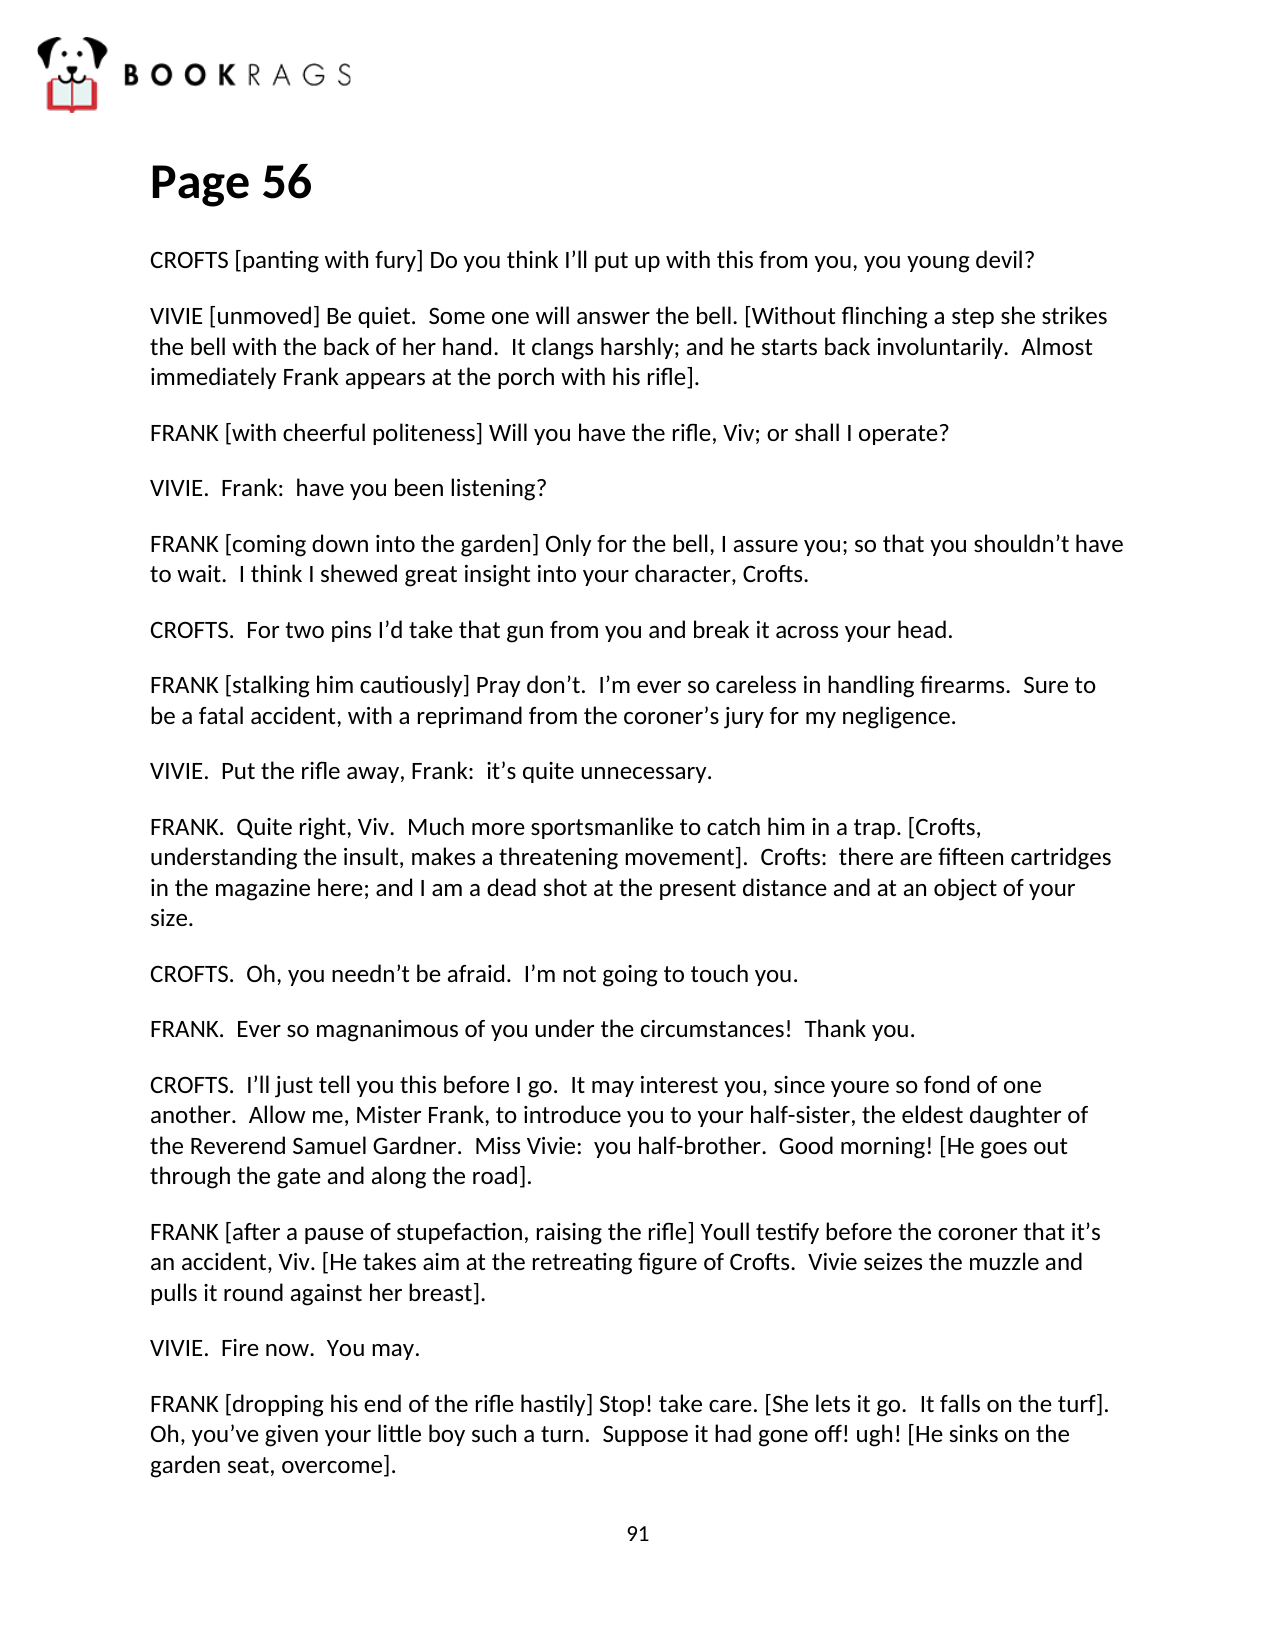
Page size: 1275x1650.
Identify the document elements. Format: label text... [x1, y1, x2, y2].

text FRANK [dropping his end of the rifle hastily] Stop! take care. [She lets it go. It falls on the turf]. Oh, you’ve given your little boy such a turn. Suppose it had gone off! ugh! [He sinks on the garden seat, overcome]. [150, 1388, 1125, 1480]
text VIVIE. Fire now. You may. [150, 1333, 1125, 1363]
text CROFTS [panting with fury] Do you think I’ll put up with this from you, you young devil? [150, 244, 1125, 275]
text FRANK. Ever so magnanimous of you under the circumstances! Thank you. [150, 1013, 1125, 1044]
text FRANK [after a pause of stupefaction, raising the rifle] Youll testify before the coroner that it’s an accident, Viv. [He takes aim at the retreating figure of Crofts. Vivie seizes the muzzle and pulls it round against her breast]. [150, 1216, 1125, 1308]
picture [37, 37, 351, 113]
text VIVIE. Put the rifle away, Frank: it’s quite unnecessary. [150, 755, 1125, 786]
text FRANK [stalking him cautiously] Pray don’t. I’m ever so careless in handling firearms. Sure to be a fatal accident, with a reprimand from the coroner’s jury for my negligence. [150, 669, 1125, 730]
text CROFTS. Oh, you needn’t be afraid. I’m not going to touch you. [150, 958, 1125, 988]
text CROFTS. I’ll just tell you this before I go. It may interest you, since youre so fond of one another. Allow me, Mister Frank, to introduce you to your half-sister, the eldest daughter of the Reverend Samuel Gardner. Miss Vivie: you half-brother. Good morning! [He goes out through the gate and along the road]. [150, 1069, 1125, 1191]
text FRANK. Quite right, Viv. Much more sportsmanlike to catch him in a trap. [Crofts, understanding the insult, makes a threatening movement]. Crofts: there are fifteen cartridges in the magazine here; and I am a dead shot at the present distance and at an object of your size. [150, 811, 1125, 933]
text Page 56 [150, 150, 1125, 211]
text VIVIE. Frank: have you been listening? [150, 472, 1125, 503]
text VIVIE [unmoved] Be quiet. Some one will answer the bell. [Without flinching a step she strikes the bell with the back of her hand. It clangs harshly; and he starts back involuntarily. Almost immediately Frank appears at the porch with his rifle]. [150, 300, 1125, 392]
text CROFTS. For two pins I’d take that gun from you and break it across your head. [150, 614, 1125, 644]
text FRANK [coming down into the garden] Only for the bell, I assure you; so that you shouldn’t have to wait. I think I shewed great insight into your character, Crofts. [150, 528, 1125, 589]
text FRANK [with cheerful politeness] Will you have the rifle, Viv; or shall I operate? [150, 417, 1125, 447]
